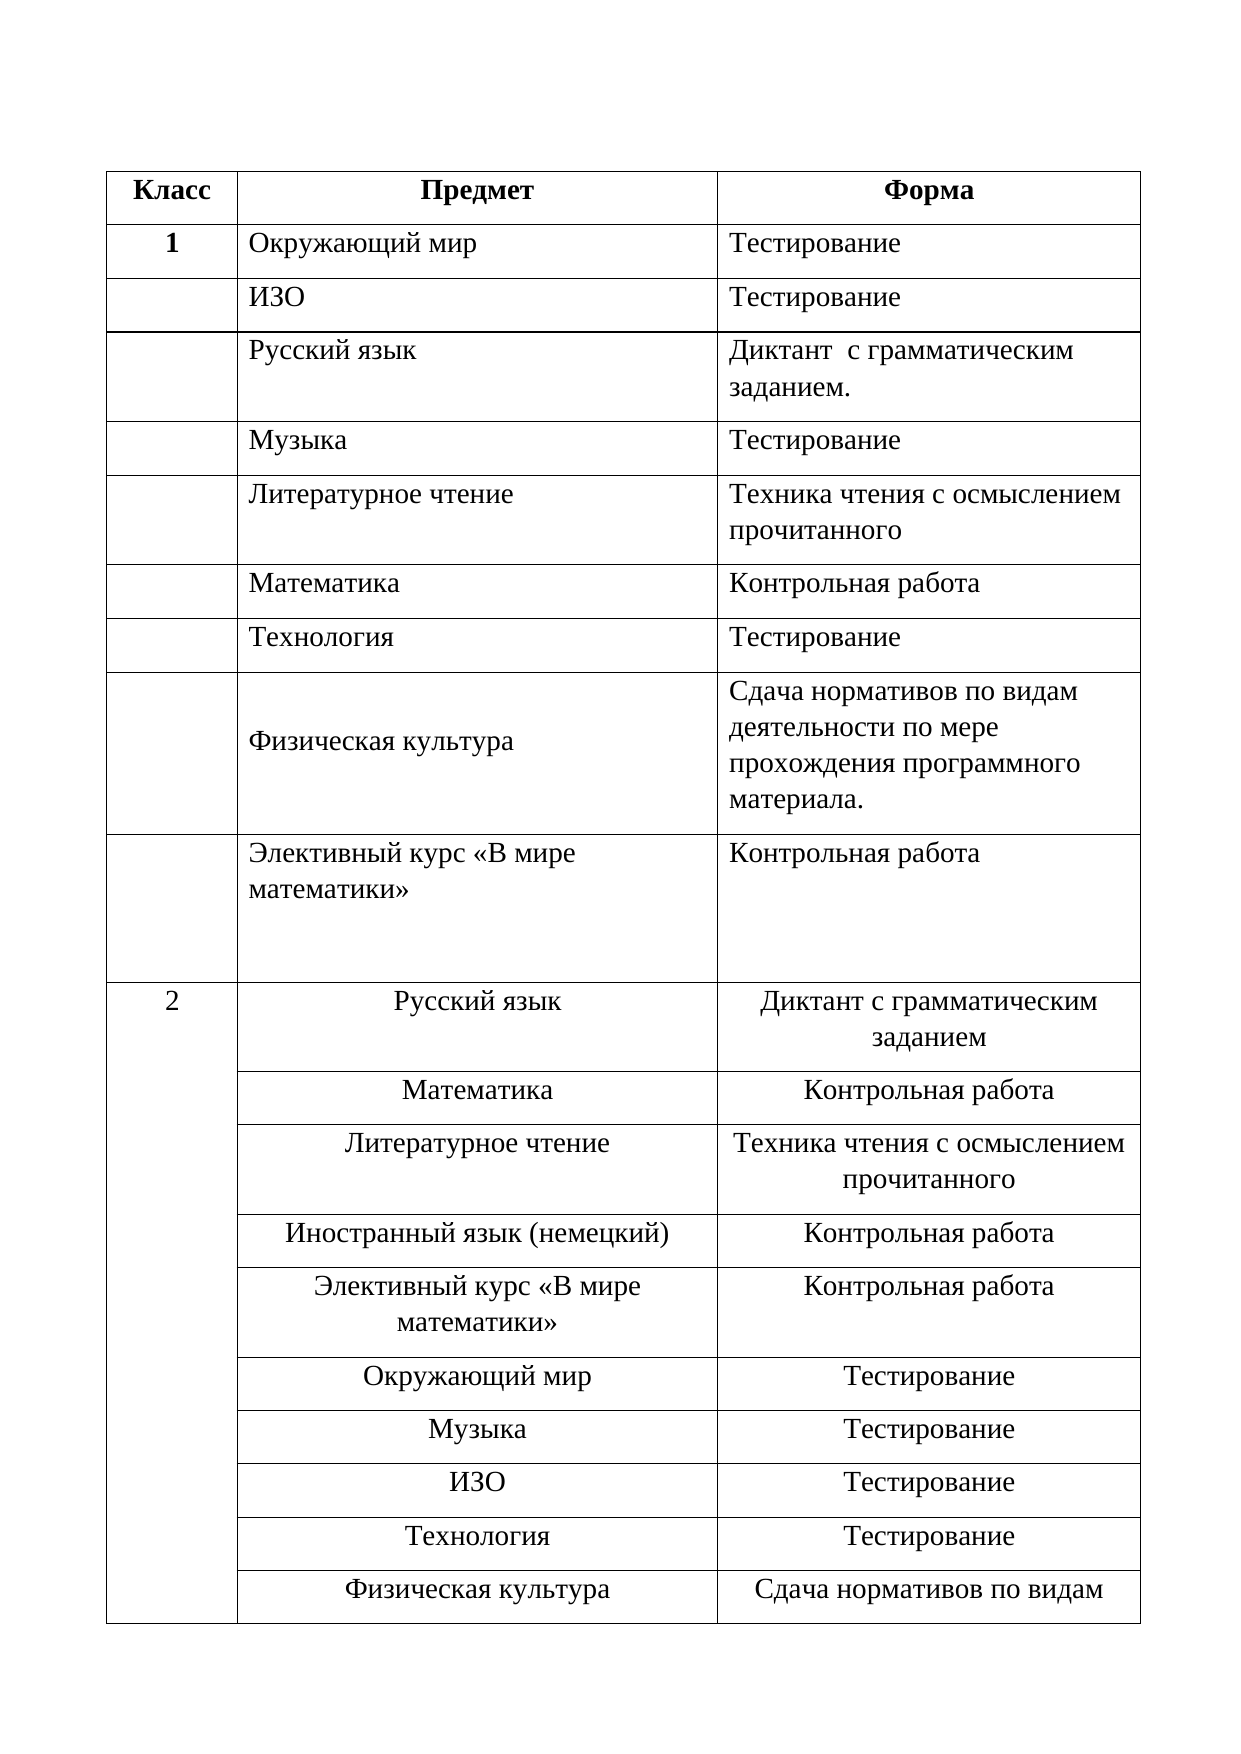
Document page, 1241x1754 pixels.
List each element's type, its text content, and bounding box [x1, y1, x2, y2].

table_cell Тестирование [718, 1358, 1140, 1410]
table_cell Контрольная работа [718, 835, 1140, 982]
table_cell Контрольная работа [718, 1072, 1140, 1124]
table_cell [107, 565, 237, 618]
table_cell Физическая культура [238, 673, 717, 834]
table_header Форма [718, 172, 1140, 224]
table_cell Окружающий мир [238, 225, 717, 278]
table_cell Тестирование [718, 1518, 1140, 1570]
table_cell [107, 422, 237, 475]
table_cell Диктант с грамматическим заданием [718, 983, 1140, 1071]
table_cell Сдача нормативов по видам деятельности по мере прохождения программного материала. [718, 673, 1140, 834]
table_cell Технология [238, 1518, 717, 1570]
table_cell Окружающий мир [238, 1358, 717, 1410]
table_cell Математика [238, 565, 717, 618]
table_cell Тестирование [718, 1411, 1140, 1463]
table_cell Музыка [238, 422, 717, 475]
table_cell Элективный курс «В мире математики» [238, 835, 717, 982]
table_cell Техника чтения с осмыслением прочитанного [718, 1125, 1140, 1214]
table_header Предмет [238, 172, 717, 224]
table_cell Физическая культура [238, 1571, 717, 1623]
table_cell [107, 333, 237, 421]
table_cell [718, 1571, 1140, 1623]
table_cell Литературное чтение [238, 1125, 717, 1214]
table_cell 1 [107, 225, 237, 278]
table_cell Контрольная работа [718, 1268, 1140, 1357]
table_cell 2 [107, 983, 237, 1623]
table_cell Технология [238, 619, 717, 672]
table_cell Элективный курс «В мире математики» [238, 1268, 717, 1357]
table_cell Математика [238, 1072, 717, 1124]
table_cell Русский язык [238, 983, 717, 1071]
table_cell Техника чтения с осмыслением прочитанного [718, 476, 1140, 564]
table_cell Тестирование [718, 225, 1140, 278]
table_cell Литературное чтение [238, 476, 717, 564]
table_cell Тестирование [718, 1464, 1140, 1517]
table_cell [107, 673, 237, 834]
table_cell ИЗО [238, 1464, 717, 1517]
table_cell Тестирование [718, 619, 1140, 672]
table_cell Тестирование [718, 422, 1140, 475]
table_cell Диктант с грамматическим заданием. [718, 333, 1140, 421]
table_cell [107, 476, 237, 564]
table_header Класс [107, 172, 237, 224]
table_cell ИЗО [238, 279, 717, 331]
table_cell Контрольная работа [718, 565, 1140, 618]
table_cell Контрольная работа [718, 1215, 1140, 1267]
table_cell Музыка [238, 1411, 717, 1463]
table_cell [107, 279, 237, 331]
table_cell Тестирование [718, 279, 1140, 331]
table_cell Иностранный язык (немецкий) [238, 1215, 717, 1267]
table_cell [107, 619, 237, 672]
table_cell [107, 835, 237, 982]
table_cell Русский язык [238, 333, 717, 421]
